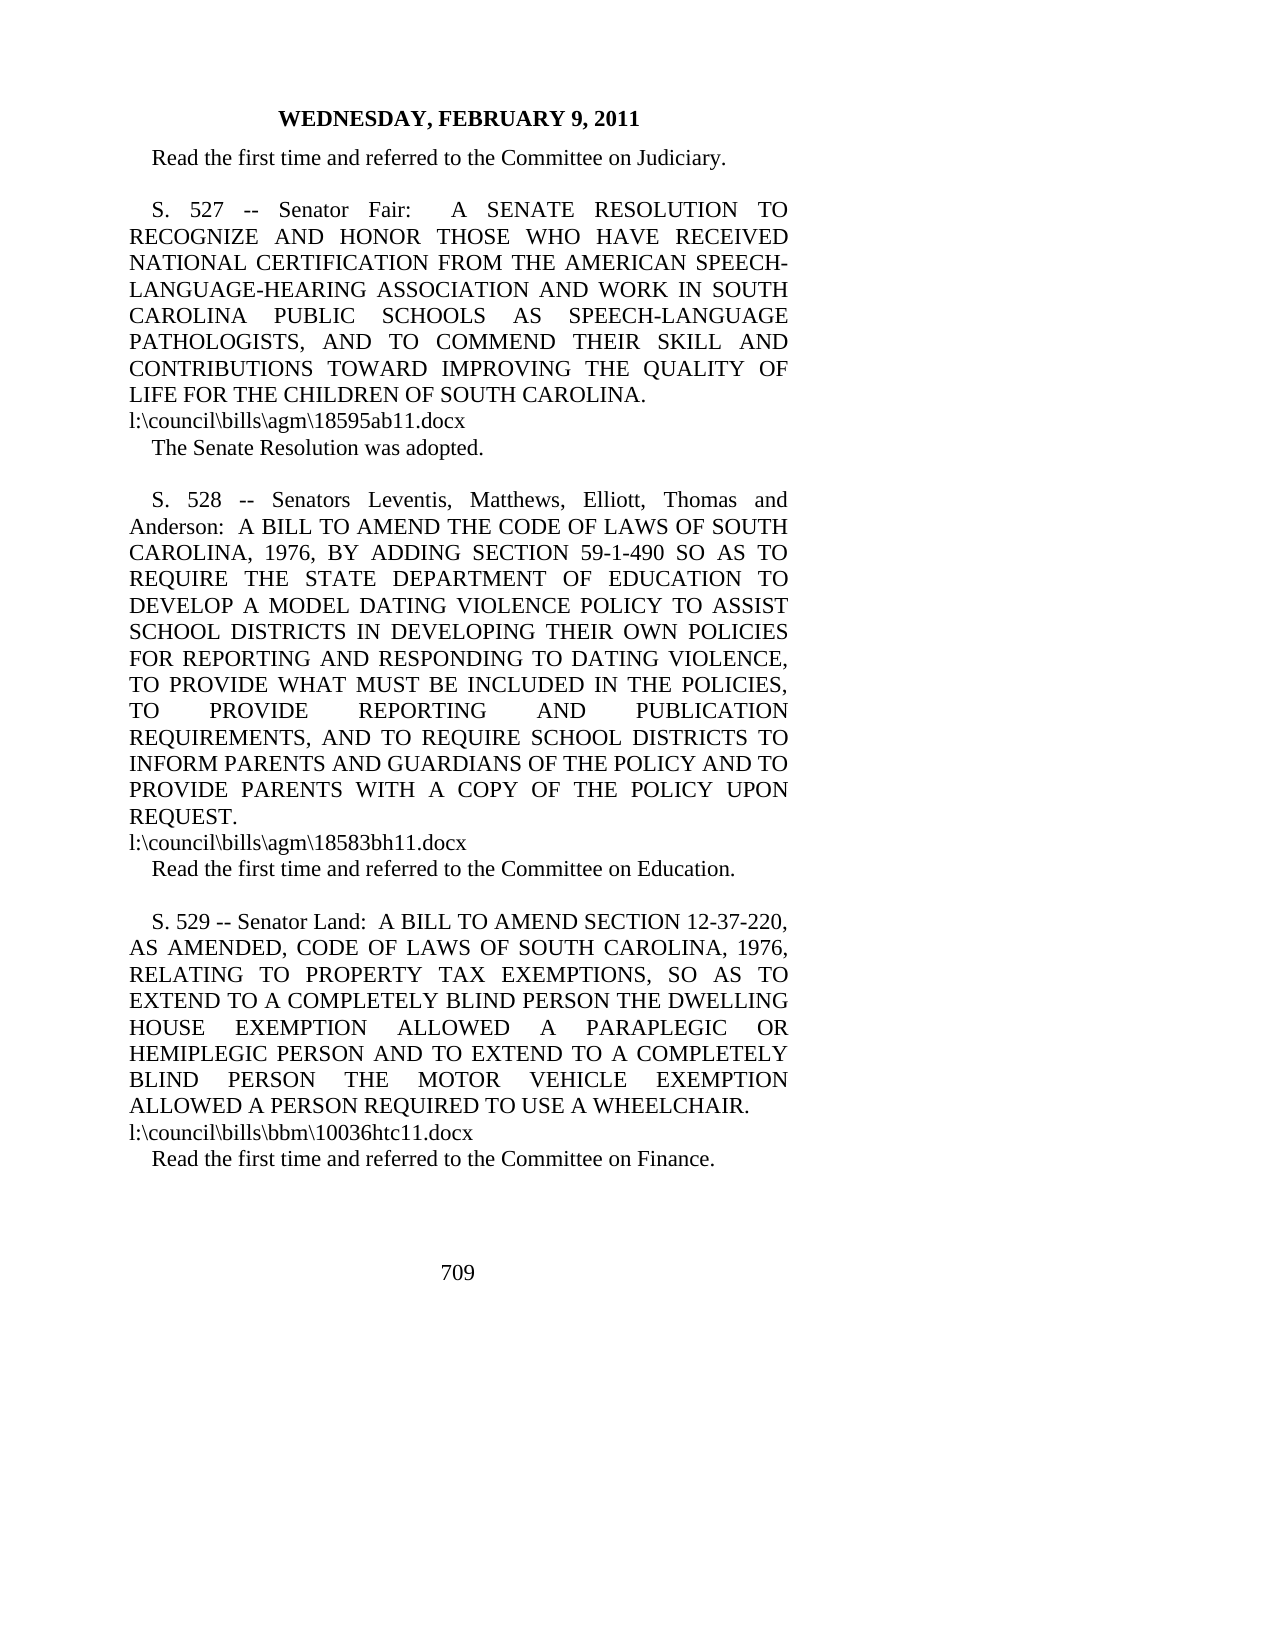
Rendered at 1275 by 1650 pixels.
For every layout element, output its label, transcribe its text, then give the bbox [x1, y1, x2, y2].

text Read the first time and referred to the Committee on Judiciary. [129, 144, 789, 170]
text S. 528 -- Senators Leventis, Matthews, Elliott, Thomas and Anderson: A BILL TO AMEND THE CODE OF LAWS OF SOUTH CAROLINA, 1976, BY ADDING SECTION 59-1-490 SO AS TO REQUIRE THE STATE DEPARTMENT OF EDUCATION TO DEVELOP A MODEL DATING VIOLENCE POLICY TO ASSIST SCHOOL DISTRICTS IN DEVELOPING THEIR OWN POLICIES FOR REPORTING AND RESPONDING TO DATING VIOLENCE, TO PROVIDE WHAT MUST BE INCLUDED IN THE POLICIES, TO PROVIDE REPORTING AND PUBLICATION REQUIREMENTS, AND TO REQUIRE SCHOOL DISTRICTS TO INFORM PARENTS AND GUARDIANS OF THE POLICY AND TO PROVIDE PARENTS WITH A COPY OF THE POLICY UPON REQUEST. [129, 486, 789, 829]
text Read the first time and referred to the Committee on Finance. [129, 1145, 789, 1172]
text l:\council\bills\bbm\10036htc11.docx [129, 1119, 789, 1145]
text The Senate Resolution was adopted. [129, 434, 789, 460]
text Read the first time and referred to the Committee on Education. [129, 855, 789, 882]
text S. 527 -- Senator Fair: A SENATE RESOLUTION TO RECOGNIZE AND HONOR THOSE WHO HAVE RECEIVED NATIONAL CERTIFICATION FROM THE AMERICAN SPEECH-LANGUAGE-HEARING ASSOCIATION AND WORK IN SOUTH CAROLINA PUBLIC SCHOOLS AS SPEECH-LANGUAGE PATHOLOGISTS, AND TO COMMEND THEIR SKILL AND CONTRIBUTIONS TOWARD IMPROVING THE QUALITY OF LIFE FOR THE CHILDREN OF SOUTH CAROLINA. [129, 197, 789, 407]
text l:\council\bills\agm\18583bh11.docx [129, 829, 789, 855]
text l:\council\bills\agm\18595ab11.docx [129, 407, 789, 434]
text S. 529 -- Senator Land: A BILL TO AMEND SECTION 12-37-220, AS AMENDED, CODE OF LAWS OF SOUTH CAROLINA, 1976, RELATING TO PROPERTY TAX EXEMPTIONS, SO AS TO EXTEND TO A COMPLETELY BLIND PERSON THE DWELLING HOUSE EXEMPTION ALLOWED A PARAPLEGIC OR HEMIPLEGIC PERSON AND TO EXTEND TO A COMPLETELY BLIND PERSON THE MOTOR VEHICLE EXEMPTION ALLOWED A PERSON REQUIRED TO USE A WHEELCHAIR. [129, 908, 789, 1119]
